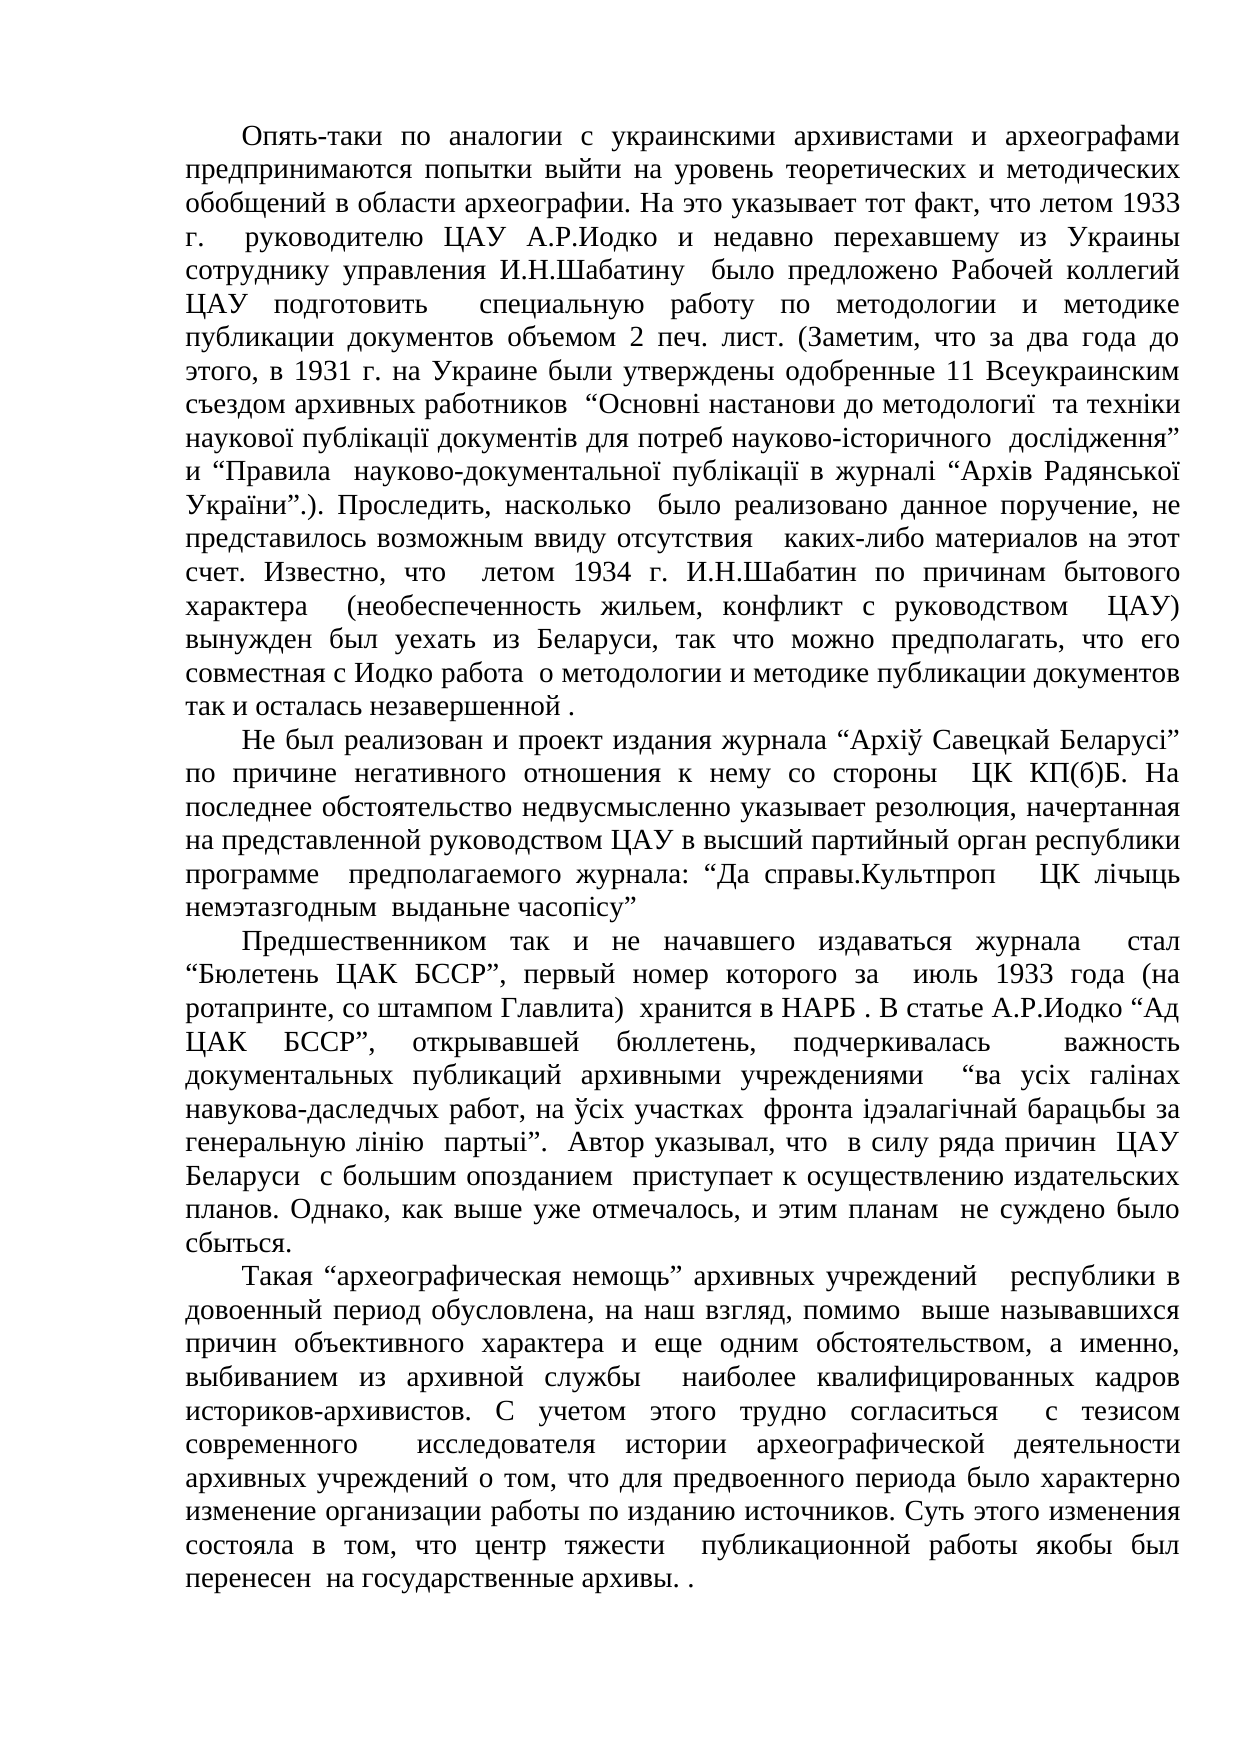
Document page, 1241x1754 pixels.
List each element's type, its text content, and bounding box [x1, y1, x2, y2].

text Такая “археографическая немощь” архивных учреждений республики в довоенный период обусловлена, на наш взгляд, помимо выше называвшихся причин объективного характера и еще одним обстоятельством, а именно, выбиванием из архивной службы наиболее квалифицированных кадров историков-архивистов. С учетом этого трудно согласиться с тезисом современного исследователя истории археографической деятельности архивных учреждений о том, что для предвоенного периода было характерно изменение организации работы по изданию источников. Суть этого изменения состояла в том, что центр тяжести публикационной работы якобы был перенесен на государственные архивы. . [185, 1258, 1181, 1594]
text Предшественником так и не начавшего издаваться журнала стал “Бюлетень ЦАК БССР”, первый номер которого за июль 1933 года (на ротапринте, со штампом Главлита) хранится в НАРБ . В статье А.Р.Иодко “Ад ЦАК БССР”, открывавшей бюллетень, подчеркивалась важность документальных публикаций архивными учреждениями “ва усіх галінах навукова-даследчых работ, на ўсіх участках фронта ідэалагічнай барацьбы за генеральную лінію партыі”. Автор указывал, что в силу ряда причин ЦАУ Беларуси с большим опозданием приступает к осуществлению издательских планов. Однако, как выше уже отмечалось, и этим планам не суждено было сбыться. [185, 923, 1181, 1258]
text Опять-таки по аналогии с украинскими архивистами и археографами предпринимаются попытки выйти на уровень теоретических и методических обобщений в области археографии. На это указывает тот факт, что летом 1933 г. руководителю ЦАУ А.Р.Иодко и недавно перехавшему из Украины сотруднику управления И.Н.Шабатину было предложено Рабочей коллегий ЦАУ подготовить специальную работу по методологии и методике публикации документов объемом 2 печ. лист. (Заметим, что за два года до этого, в 1931 г. на Украине были утверждены одобренные 11 Всеукраинским съездом архивных работников “Основні настанови до методологиї та техніки наукової публікації документів для потреб науково-історичного дослідження” и “Правила науково-документальної публікації в журналі “Архів Радянської України”.). Проследить, насколько было реализовано данное поручение, не представилось возможным ввиду отсутствия каких-либо материалов на этот счет. Известно, что летом 1934 г. И.Н.Шабатин по причинам бытового характера (необеспеченность жильем, конфликт с руководством ЦАУ) вынужден был уехать из Беларуси, так что можно предполагать, что его совместная с Иодко работа о методологии и методике публикации документов так и осталась незавершенной . [185, 118, 1181, 722]
text Не был реализован и проект издания журнала “Архіў Савецкай Беларусі” по причине негативного отношения к нему со стороны ЦК КП(б)Б. На последнее обстоятельство недвусмысленно указывает резолюция, начертанная на представленной руководством ЦАУ в высший партийный орган республики программе предполагаемого журнала: “Да справы.Культпроп ЦК лічыць немэтазгодным выданьне часопісу” [185, 722, 1181, 923]
